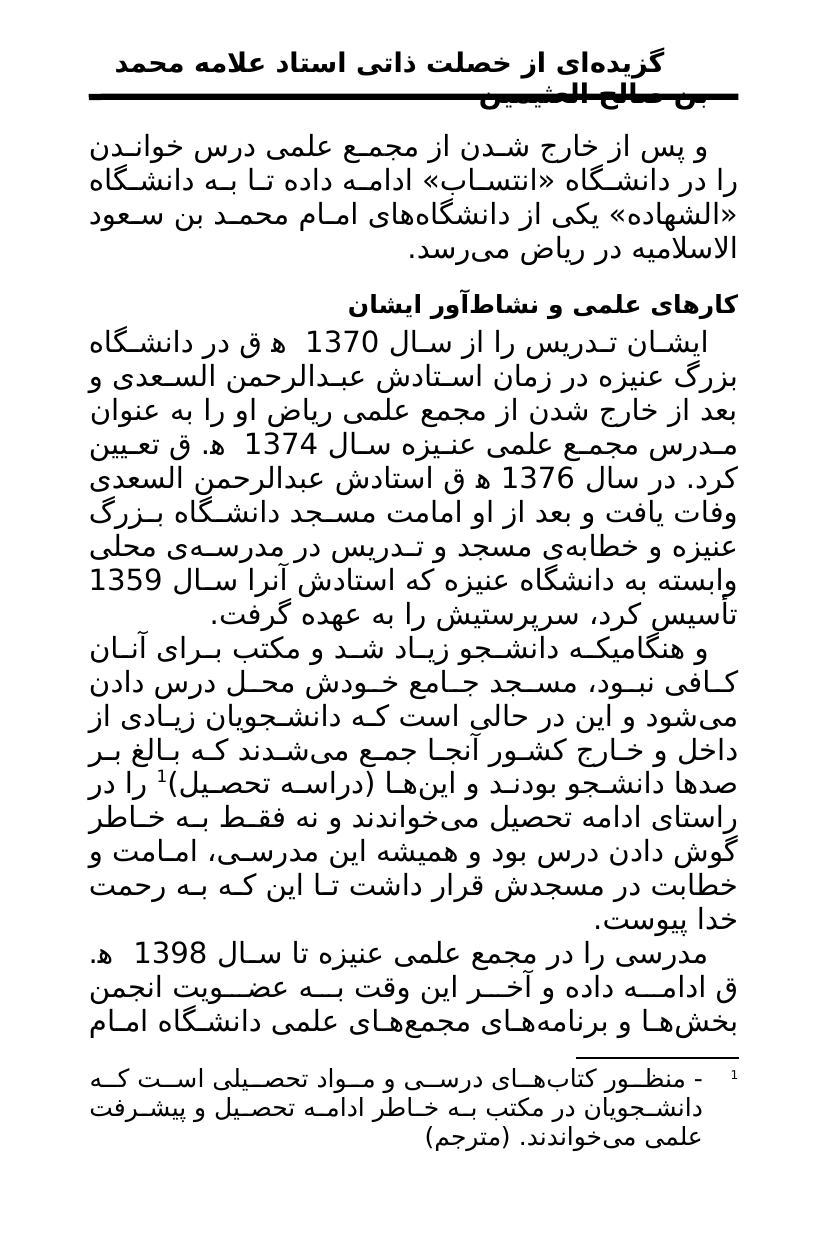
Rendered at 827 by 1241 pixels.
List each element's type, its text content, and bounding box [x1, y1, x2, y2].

text کارهای علمی و نشاط‌آور ایشان [89, 290, 738, 319]
text و هنگامیکه دانشجو زیاد شد و مکتب برای آنان کافی نبود، مسجد جامع خودش محل درس دادن می‌شود و این در حالی است که دانشجویان زیادی از داخل و خارج کشور آنجا جمع می‌شدند که بالغ بر صدها دانشجو بودند و این‌ها (دراسه تحصیل) را در راستای ادامه تحصیل می‌خواندند و نه فقط به خاطر گوش دادن درس بود و همیشه این مدرسی، امامت و خطابت در مسجدش قرار داشت تا این که به رحمت خدا پیوست. [89, 631, 738, 937]
text ایشان تدریس را از سال 1370 ﻫ ق در دانشگاه بزرگ عنیزه در زمان استادش عبدالرحمن السعدی و بعد از خارج شدن از مجمع علمی ریاض او را به عنوان مدرس مجمع علمی عنیزه سال 1374 ﻫ. ق تعیین کرد. در سال 1376 ﻫ ق استادش عبدالرحمن السعدی وفات یافت و بعد از او امامت مسجد دانشگاه بزرگ عنیزه و خطابه‌ی مسجد و تدریس در مدرسه‌ی محلی وابسته به دانشگاه عنیزه که استادش آنرا سال 1359 تأسیس کرد، سرپرستیش را به عهده گرفت. [89, 325, 738, 631]
text و پس از خارج شدن از مجمع علمی درس خواندن را در دانشگاه «انتساب» ادامه داده تا به دانشگاه «الشهاده» یکی از دانشگاه‌های امام محمد بن سعود الاسلامیه در ریاض می‌رسد. [89, 129, 738, 265]
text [89, 937, 738, 1038]
